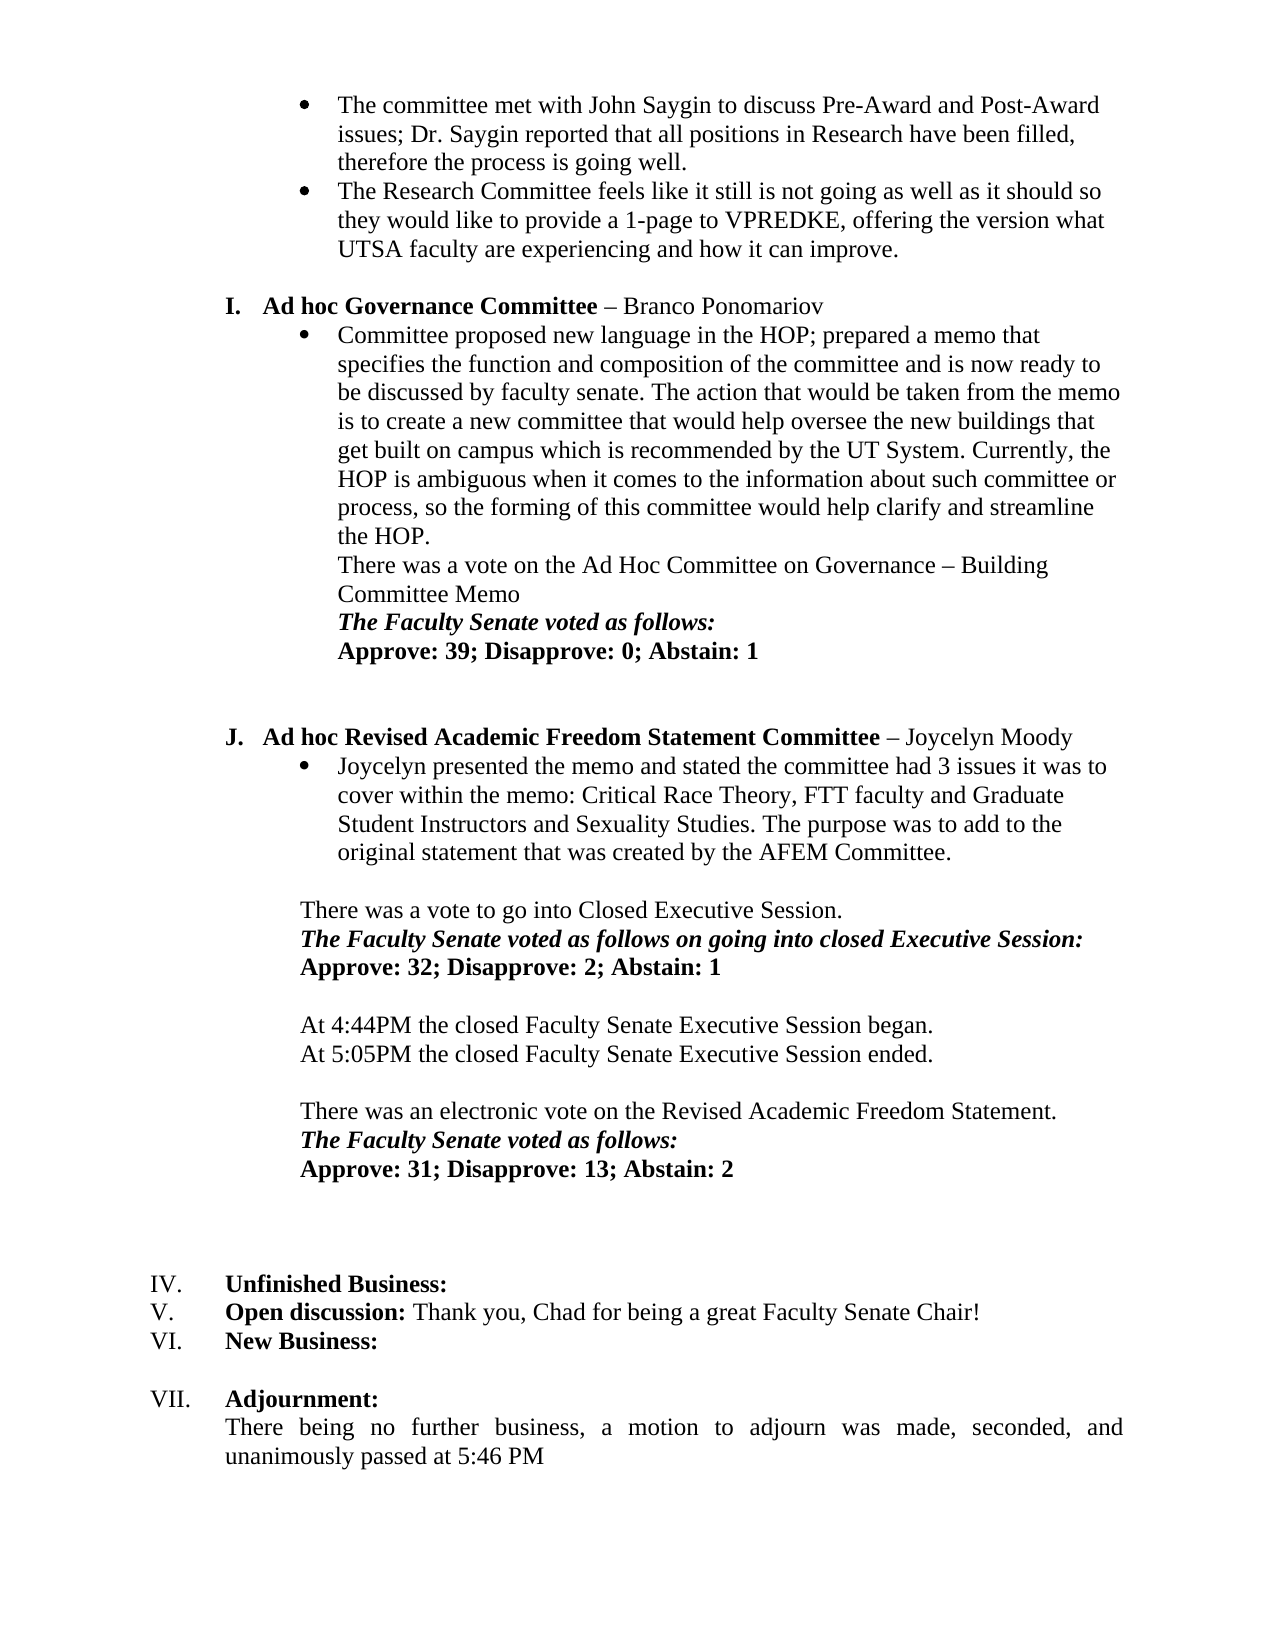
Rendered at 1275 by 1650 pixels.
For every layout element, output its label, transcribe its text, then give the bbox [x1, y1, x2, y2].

list The committee met with John Saygin to discuss Pre-Award and Post-Award issues; Dr. Saygin reported that all positions in Research have been filled, therefore the process is going well. [300, 90, 1125, 176]
list There was an electronic vote on the Revised Academic Freedom Statement. [300, 1096, 1125, 1125]
text At 4:44PM the closed Faculty Senate Executive Session began. [225, 1010, 1125, 1039]
list The Faculty Senate voted as follows: [300, 1125, 1125, 1154]
list Joycelyn presented the memo and stated the committee had 3 issues it was to cover within the memo: Critical Race Theory, FTT faculty and Graduate Student Instructors and Sexuality Studies. The purpose was to add to the original statement that was created by the AFEM Committee. [300, 751, 1125, 866]
list The Research Committee feels like it still is not going as well as it should so they would like to provide a 1-page to VPREDKE, offering the version what UTSA faculty are experiencing and how it can improve. [300, 176, 1125, 262]
list The Faculty Senate voted as follows: [337, 607, 1125, 636]
list There was a vote on the Ad Hoc Committee on Governance – Building Committee Memo [337, 550, 1125, 607]
list Unfinished Business: [150, 1269, 1125, 1297]
list There was a vote to go into Closed Executive Session. [300, 895, 1125, 924]
list Open discussion: Thank you, Chad for being a great Faculty Senate Chair! [150, 1297, 1125, 1326]
text There being no further business, a motion to adjourn was made, seconded, and unanimously passed at 5:46 PM [225, 1412, 1125, 1470]
list New Business: [150, 1326, 1125, 1355]
list Ad hoc Governance Committee – Branco Ponomariov [225, 291, 1125, 320]
list Approve: 31; Disapprove: 13; Abstain: 2 [300, 1154, 1125, 1182]
list Ad hoc Revised Academic Freedom Statement Committee – Joycelyn Moody [225, 722, 1125, 751]
list Adjournment: [150, 1384, 1125, 1412]
list The Faculty Senate voted as follows on going into closed Executive Session: [300, 924, 1125, 952]
text At 5:05PM the closed Faculty Senate Executive Session ended. [225, 1039, 1125, 1067]
list Approve: 32; Disapprove: 2; Abstain: 1 [300, 952, 1125, 981]
list Committee proposed new language in the HOP; prepared a memo that specifies the function and composition of the committee and is now ready to be discussed by faculty senate. The action that would be taken from the memo is to create a new committee that would help oversee the new buildings that get built on campus which is recommended by the UT System. Currently, the HOP is ambiguous when it comes to the information about such committee or process, so the forming of this committee would help clarify and streamline the HOP. [300, 320, 1125, 550]
list Approve: 39; Disapprove: 0; Abstain: 1 [337, 636, 1125, 665]
